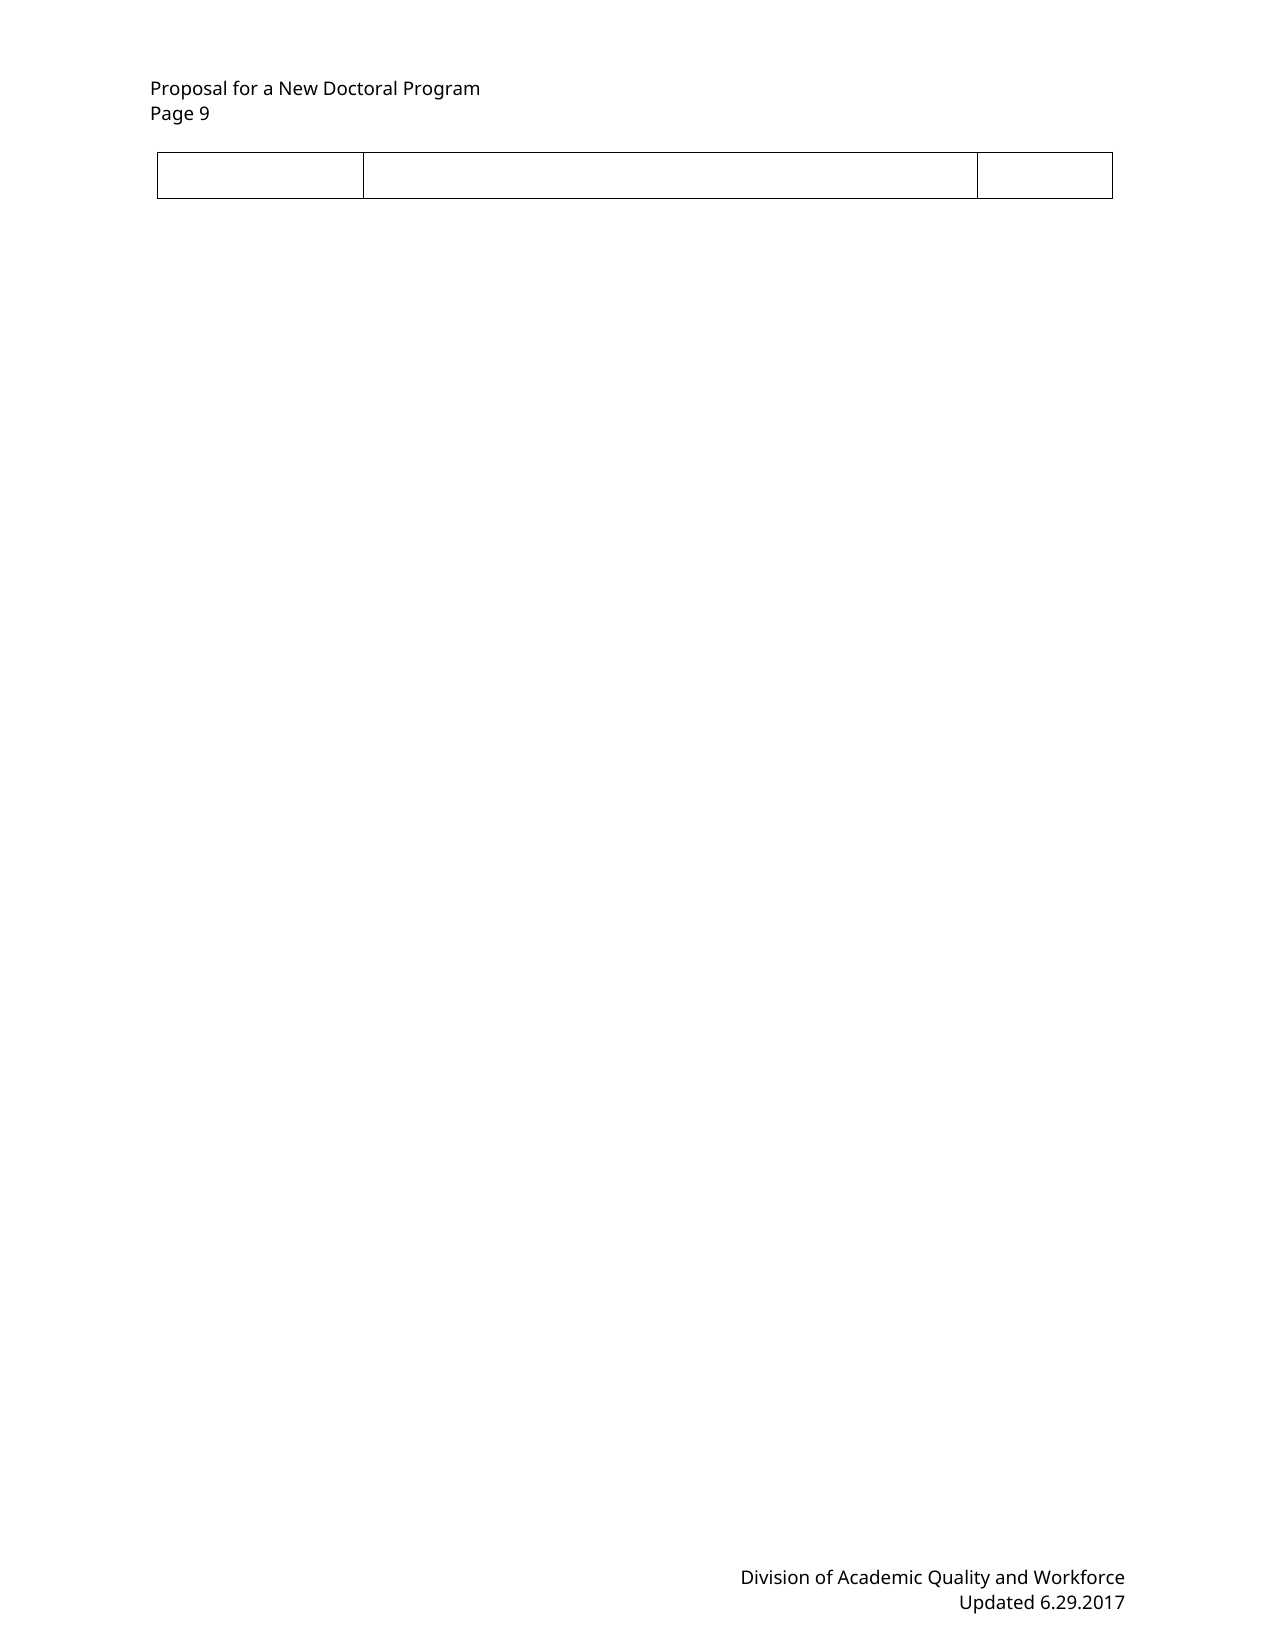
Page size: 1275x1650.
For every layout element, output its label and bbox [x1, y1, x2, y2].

table_cell [364, 153, 977, 198]
table_cell [978, 153, 1112, 198]
table_cell [158, 153, 363, 198]
